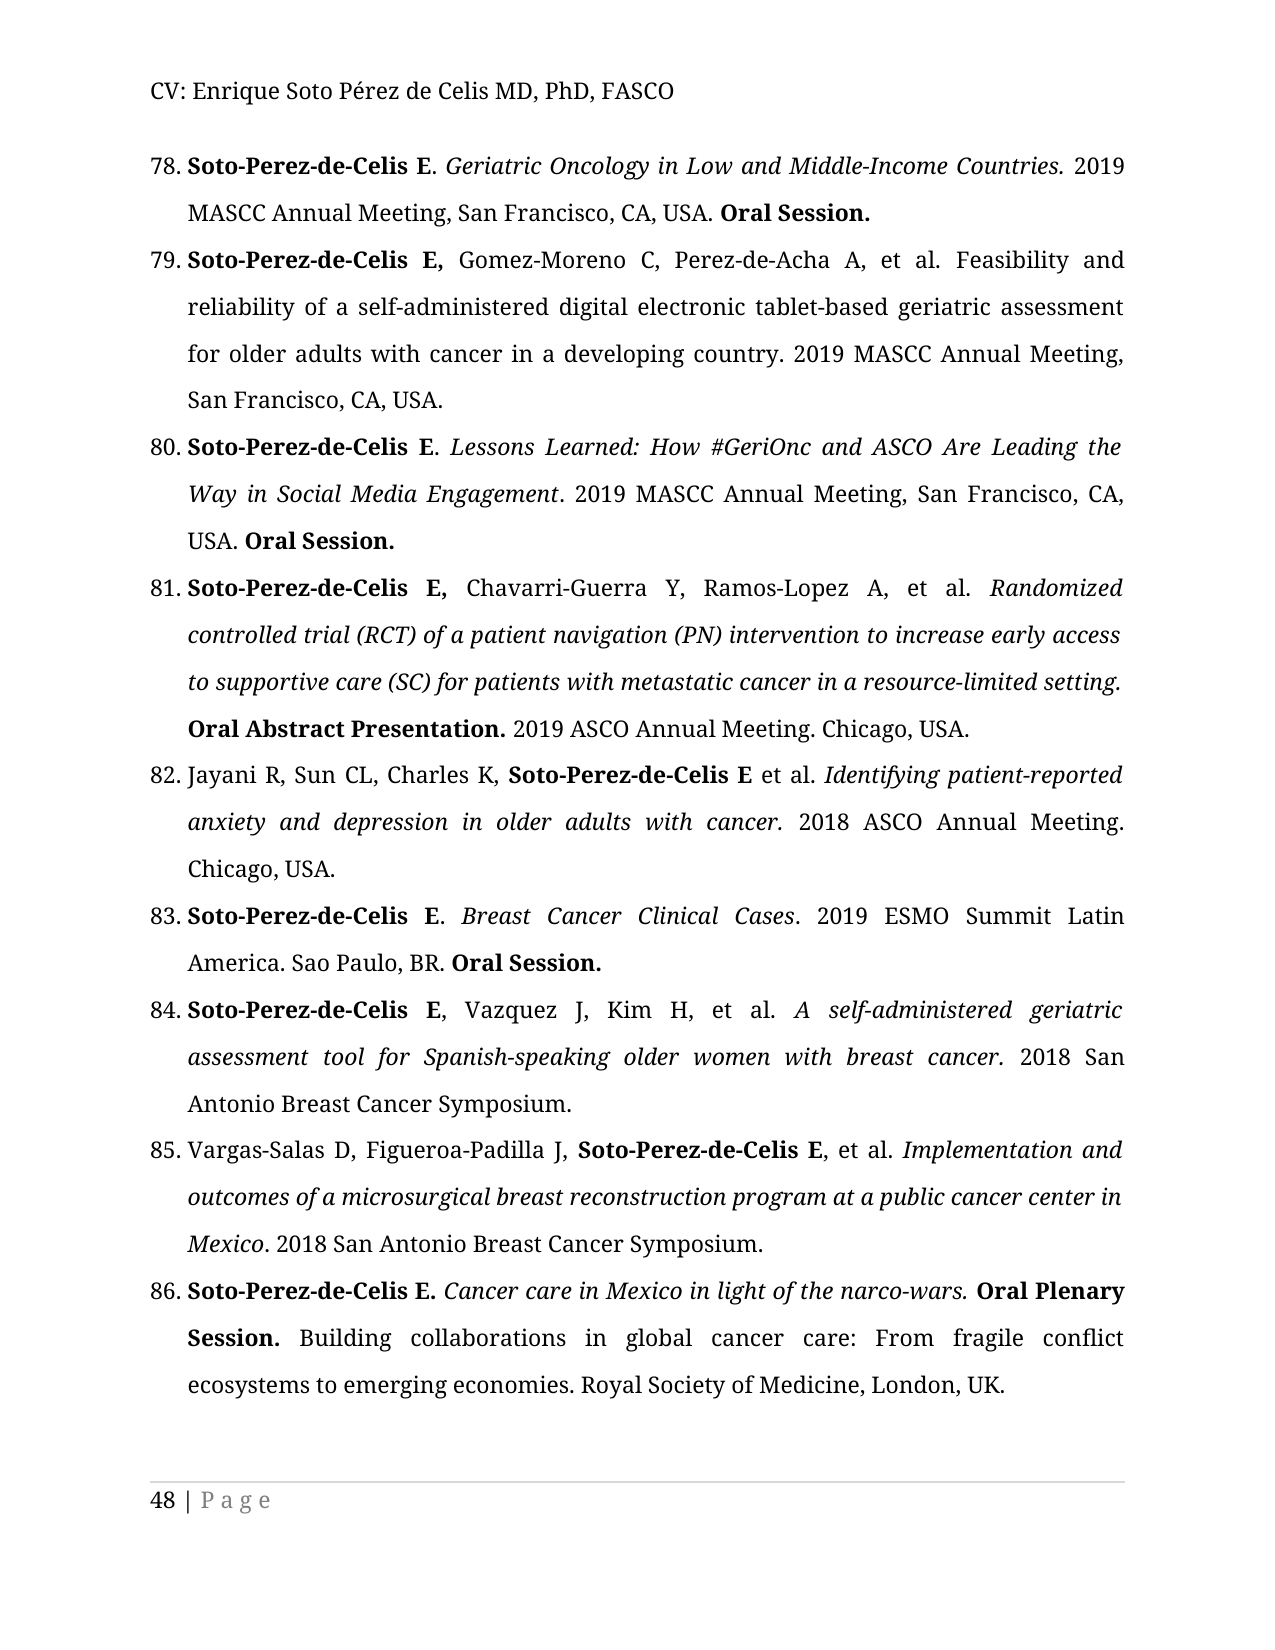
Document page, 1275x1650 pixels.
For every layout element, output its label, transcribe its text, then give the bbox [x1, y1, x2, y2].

list Jayani R, Sun CL, Charles K, Soto-Perez-de-Celis E et al. Identifying patient-reported anxiety and depression in older adults with cancer. 2018 ASCO Annual Meeting. Chicago, USA. [150, 759, 1125, 884]
list Soto-Perez-de-Celis E, Vazquez J, Kim H, et al. A self-administered geriatric assessment tool for Spanish-speaking older women with breast cancer. 2018 San Antonio Breast Cancer Symposium. [150, 994, 1125, 1119]
list Soto-Perez-de-Celis E. Breast Cancer Clinical Cases. 2019 ESMO Summit Latin America. Sao Paulo, BR. Oral Session. [150, 900, 1125, 978]
list Soto-Perez-de-Celis E. Lessons Learned: How #GeriOnc and ASCO Are Leading the Way in Social Media Engagement. 2019 MASCC Annual Meeting, San Francisco, CA, USA. Oral Session. [150, 431, 1125, 556]
list Soto-Perez-de-Celis E. Geriatric Oncology in Low and Middle-Income Countries. 2019 MASCC Annual Meeting, San Francisco, CA, USA. Oral Session. [150, 150, 1125, 228]
list Soto-Perez-de-Celis E, Chavarri-Guerra Y, Ramos-Lopez A, et al. Randomized controlled trial (RCT) of a patient navigation (PN) intervention to increase early access to supportive care (SC) for patients with metastatic cancer in a resource-limited setting. Oral Abstract Presentation. 2019 ASCO Annual Meeting. Chicago, USA. [150, 572, 1125, 744]
list Soto-Perez-de-Celis E. Cancer care in Mexico in light of the narco-wars. Oral Plenary Session. Building collaborations in global cancer care: From fragile conflict ecosystems to emerging economies. Royal Society of Medicine, London, UK. [150, 1275, 1125, 1400]
list Vargas-Salas D, Figueroa-Padilla J, Soto-Perez-de-Celis E, et al. Implementation and outcomes of a microsurgical breast reconstruction program at a public cancer center in Mexico. 2018 San Antonio Breast Cancer Symposium. [150, 1134, 1125, 1259]
list Soto-Perez-de-Celis E, Gomez-Moreno C, Perez-de-Acha A, et al. Feasibility and reliability of a self-administered digital electronic tablet-based geriatric assessment for older adults with cancer in a developing country. 2019 MASCC Annual Meeting, San Francisco, CA, USA. [150, 244, 1125, 416]
